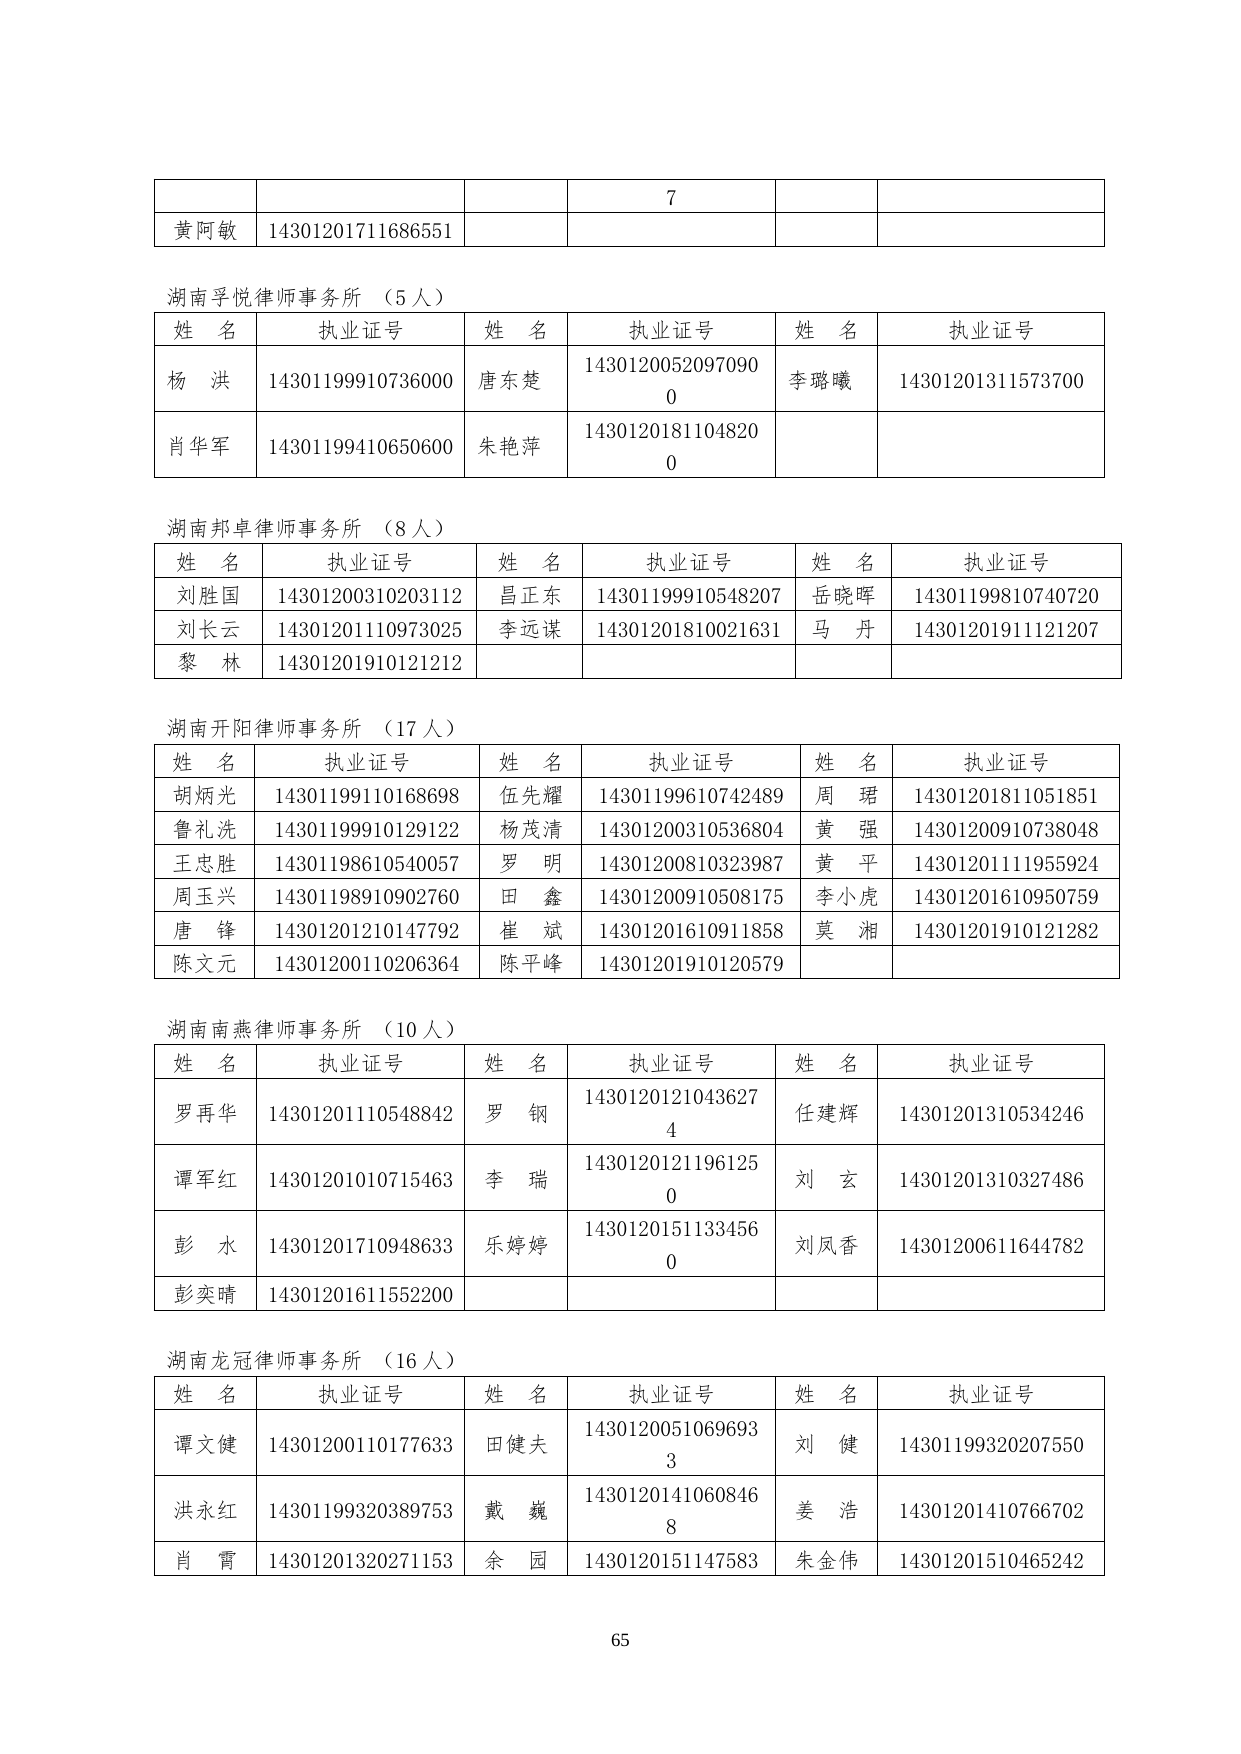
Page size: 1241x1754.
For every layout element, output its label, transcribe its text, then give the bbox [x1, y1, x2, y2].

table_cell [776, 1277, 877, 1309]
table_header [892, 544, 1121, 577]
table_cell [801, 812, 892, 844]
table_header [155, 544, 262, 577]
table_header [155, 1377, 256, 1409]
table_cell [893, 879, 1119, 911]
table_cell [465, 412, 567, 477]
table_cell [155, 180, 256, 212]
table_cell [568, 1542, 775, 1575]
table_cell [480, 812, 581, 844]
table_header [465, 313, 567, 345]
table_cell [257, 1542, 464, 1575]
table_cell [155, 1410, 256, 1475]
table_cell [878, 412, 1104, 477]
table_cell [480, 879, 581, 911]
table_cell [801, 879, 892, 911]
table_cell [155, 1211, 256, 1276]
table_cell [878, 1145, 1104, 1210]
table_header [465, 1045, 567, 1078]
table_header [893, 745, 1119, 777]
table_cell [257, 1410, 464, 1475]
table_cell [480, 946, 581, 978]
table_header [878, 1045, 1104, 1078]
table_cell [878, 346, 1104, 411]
list 湖南南燕律师事务所 （10人） [165, 1012, 1075, 1044]
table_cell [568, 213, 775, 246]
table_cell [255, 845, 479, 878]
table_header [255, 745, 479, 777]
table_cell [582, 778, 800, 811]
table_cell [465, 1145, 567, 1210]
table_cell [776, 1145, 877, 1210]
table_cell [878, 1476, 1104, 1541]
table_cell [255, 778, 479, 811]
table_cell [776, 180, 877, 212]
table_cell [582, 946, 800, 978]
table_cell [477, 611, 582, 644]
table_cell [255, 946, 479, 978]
list 湖南龙冠律师事务所 （16人） [165, 1343, 1075, 1376]
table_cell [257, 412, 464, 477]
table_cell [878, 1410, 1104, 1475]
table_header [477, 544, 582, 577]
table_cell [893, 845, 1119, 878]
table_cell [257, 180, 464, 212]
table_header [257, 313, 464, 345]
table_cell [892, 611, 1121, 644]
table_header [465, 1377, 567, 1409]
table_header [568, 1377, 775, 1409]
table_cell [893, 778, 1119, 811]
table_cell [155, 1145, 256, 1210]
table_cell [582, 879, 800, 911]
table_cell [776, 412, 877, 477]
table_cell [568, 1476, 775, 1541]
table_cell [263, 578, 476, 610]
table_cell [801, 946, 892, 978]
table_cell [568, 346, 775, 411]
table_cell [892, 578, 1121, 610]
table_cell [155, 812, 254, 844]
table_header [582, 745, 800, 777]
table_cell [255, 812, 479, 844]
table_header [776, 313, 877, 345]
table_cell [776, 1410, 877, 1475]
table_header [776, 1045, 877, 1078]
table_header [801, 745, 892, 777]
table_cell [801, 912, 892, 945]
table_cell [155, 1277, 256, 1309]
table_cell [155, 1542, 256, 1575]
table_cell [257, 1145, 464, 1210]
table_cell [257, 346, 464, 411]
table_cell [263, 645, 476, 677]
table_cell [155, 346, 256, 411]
list 湖南开阳律师事务所 （17人） [165, 711, 1075, 743]
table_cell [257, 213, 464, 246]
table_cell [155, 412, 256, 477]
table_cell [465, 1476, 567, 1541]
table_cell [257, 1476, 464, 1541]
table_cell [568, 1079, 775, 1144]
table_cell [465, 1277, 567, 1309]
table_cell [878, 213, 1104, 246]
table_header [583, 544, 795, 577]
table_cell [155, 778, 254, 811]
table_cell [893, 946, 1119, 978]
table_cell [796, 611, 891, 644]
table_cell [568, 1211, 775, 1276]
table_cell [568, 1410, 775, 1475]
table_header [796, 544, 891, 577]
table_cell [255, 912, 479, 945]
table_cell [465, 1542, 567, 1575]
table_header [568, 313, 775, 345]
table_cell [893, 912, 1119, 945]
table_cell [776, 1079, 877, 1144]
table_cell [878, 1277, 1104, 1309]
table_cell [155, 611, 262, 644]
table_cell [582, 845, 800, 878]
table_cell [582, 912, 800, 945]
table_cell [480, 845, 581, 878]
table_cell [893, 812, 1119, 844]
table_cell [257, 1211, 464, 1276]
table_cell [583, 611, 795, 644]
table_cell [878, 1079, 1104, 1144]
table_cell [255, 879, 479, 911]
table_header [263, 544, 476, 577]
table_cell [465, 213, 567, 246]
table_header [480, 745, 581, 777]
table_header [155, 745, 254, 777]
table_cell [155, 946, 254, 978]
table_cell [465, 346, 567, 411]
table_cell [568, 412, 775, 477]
list 湖南孚悦律师事务所 （5人） [165, 279, 1075, 312]
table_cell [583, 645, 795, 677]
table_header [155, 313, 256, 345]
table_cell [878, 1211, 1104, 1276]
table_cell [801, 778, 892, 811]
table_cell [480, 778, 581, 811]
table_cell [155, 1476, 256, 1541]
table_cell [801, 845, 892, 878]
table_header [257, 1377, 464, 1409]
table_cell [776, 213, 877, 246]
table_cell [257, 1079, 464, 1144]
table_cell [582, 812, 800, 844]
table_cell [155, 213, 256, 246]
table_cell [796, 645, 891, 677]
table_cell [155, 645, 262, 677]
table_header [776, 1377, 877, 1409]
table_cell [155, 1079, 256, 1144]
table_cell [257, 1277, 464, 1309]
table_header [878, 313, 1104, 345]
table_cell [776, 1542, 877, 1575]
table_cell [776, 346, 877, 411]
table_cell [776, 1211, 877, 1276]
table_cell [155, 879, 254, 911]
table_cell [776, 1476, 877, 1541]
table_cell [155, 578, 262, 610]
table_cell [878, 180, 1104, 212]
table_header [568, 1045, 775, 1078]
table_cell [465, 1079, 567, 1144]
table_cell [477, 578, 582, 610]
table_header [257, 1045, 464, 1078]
list 湖南邦卓律师事务所 （8人） [165, 511, 1075, 543]
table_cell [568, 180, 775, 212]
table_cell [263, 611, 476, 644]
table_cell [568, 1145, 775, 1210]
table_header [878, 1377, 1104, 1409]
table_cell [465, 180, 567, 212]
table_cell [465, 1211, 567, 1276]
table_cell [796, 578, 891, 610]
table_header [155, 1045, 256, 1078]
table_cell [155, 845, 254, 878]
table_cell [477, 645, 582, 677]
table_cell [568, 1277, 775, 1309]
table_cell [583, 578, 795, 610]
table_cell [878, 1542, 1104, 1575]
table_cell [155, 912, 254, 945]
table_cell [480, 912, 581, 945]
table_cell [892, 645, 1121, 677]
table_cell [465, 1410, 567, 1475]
